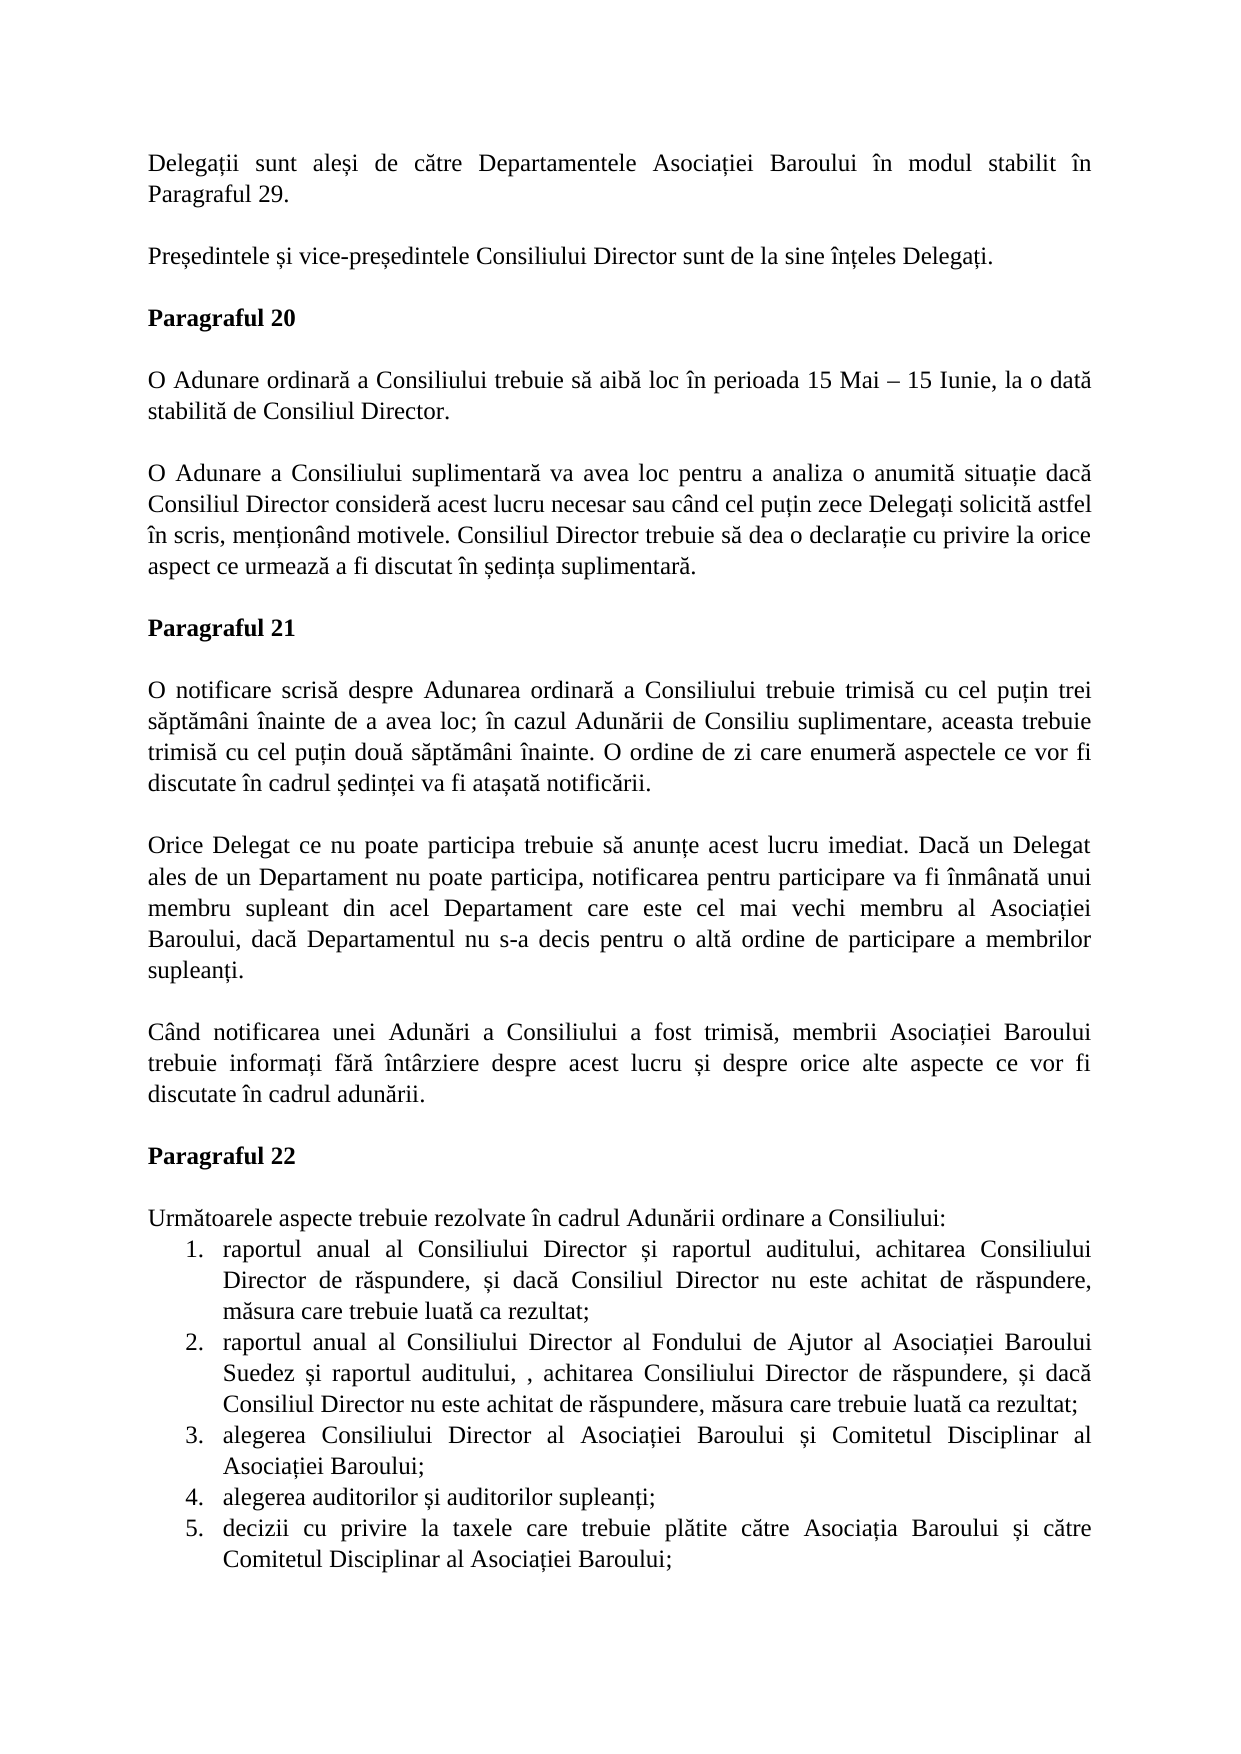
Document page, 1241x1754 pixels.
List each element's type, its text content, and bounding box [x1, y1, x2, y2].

text Paragraful 20 [148, 303, 1093, 332]
text O Adunare ordinară a Consiliului trebuie să aibă loc în perioada 15 Mai – 15 Iunie, la o dată stabilită de Consiliul Director. [148, 365, 1093, 425]
text Când notificarea unei Adunări a Consiliului a fost trimisă, membrii Asociației Baroului trebuie informați fără întârziere despre acest lucru și despre orice alte aspecte ce vor fi discutate în cadrul adunării. [148, 1017, 1093, 1108]
text Paragraful 21 [148, 613, 1093, 642]
list decizii cu privire la taxele care trebuie plătite către Asociația Baroului și către Comitetul Disciplinar al Asociației Baroului; [185, 1513, 1093, 1573]
text O Adunare a Consiliului suplimentară va avea loc pentru a analiza o anumită situație dacă Consiliul Director consideră acest lucru necesar sau când cel puțin zece Delegați solicită astfel în scris, menționând motivele. Consiliul Director trebuie să dea o declarație cu privire la orice aspect ce urmează a fi discutat în ședința suplimentară. [148, 458, 1093, 580]
text Următoarele aspecte trebuie rezolvate în cadrul Adunării ordinare a Consiliului: [148, 1203, 1093, 1232]
text O notificare scrisă despre Adunarea ordinară a Consiliului trebuie trimisă cu cel puțin trei săptămâni înainte de a avea loc; în cazul Adunării de Consiliu suplimentare, aceasta trebuie trimisă cu cel puțin două săptămâni înainte. O ordine de zi care enumeră aspectele ce vor fi discutate în cadrul ședinței va fi atașată notificării. [148, 675, 1093, 797]
text Orice Delegat ce nu poate participa trebuie să anunțe acest lucru imediat. Dacă un Delegat ales de un Departament nu poate participa, notificarea pentru participare va fi înmânată unui membru supleant din acel Departament care este cel mai vechi membru al Asociației Baroului, dacă Departamentul nu s-a decis pentru o altă ordine de participare a membrilor supleanți. [148, 831, 1093, 983]
list alegerea Consiliului Director al Asociației Baroului și Comitetul Disciplinar al Asociației Baroului; [185, 1420, 1093, 1480]
text Președintele și vice-președintele Consiliului Director sunt de la sine înțeles Delegați. [148, 241, 1093, 269]
text Delegații sunt aleși de către Departamentele Asociației Baroului în modul stabilit în Paragraful 29. [148, 148, 1093, 207]
list raportul anual al Consiliului Director al Fondului de Ajutor al Asociației Baroului Suedez și raportul auditului, , achitarea Consiliului Director de răspundere, și dacă Consiliul Director nu este achitat de răspundere, măsura care trebuie luată ca rezultat; [185, 1327, 1093, 1418]
text Paragraful 22 [148, 1141, 1093, 1170]
list raportul anual al Consiliului Director și raportul auditului, achitarea Consiliului Director de răspundere, și dacă Consiliul Director nu este achitat de răspundere, măsura care trebuie luată ca rezultat; [185, 1234, 1093, 1325]
list alegerea auditorilor și auditorilor supleanți; [185, 1482, 1093, 1511]
